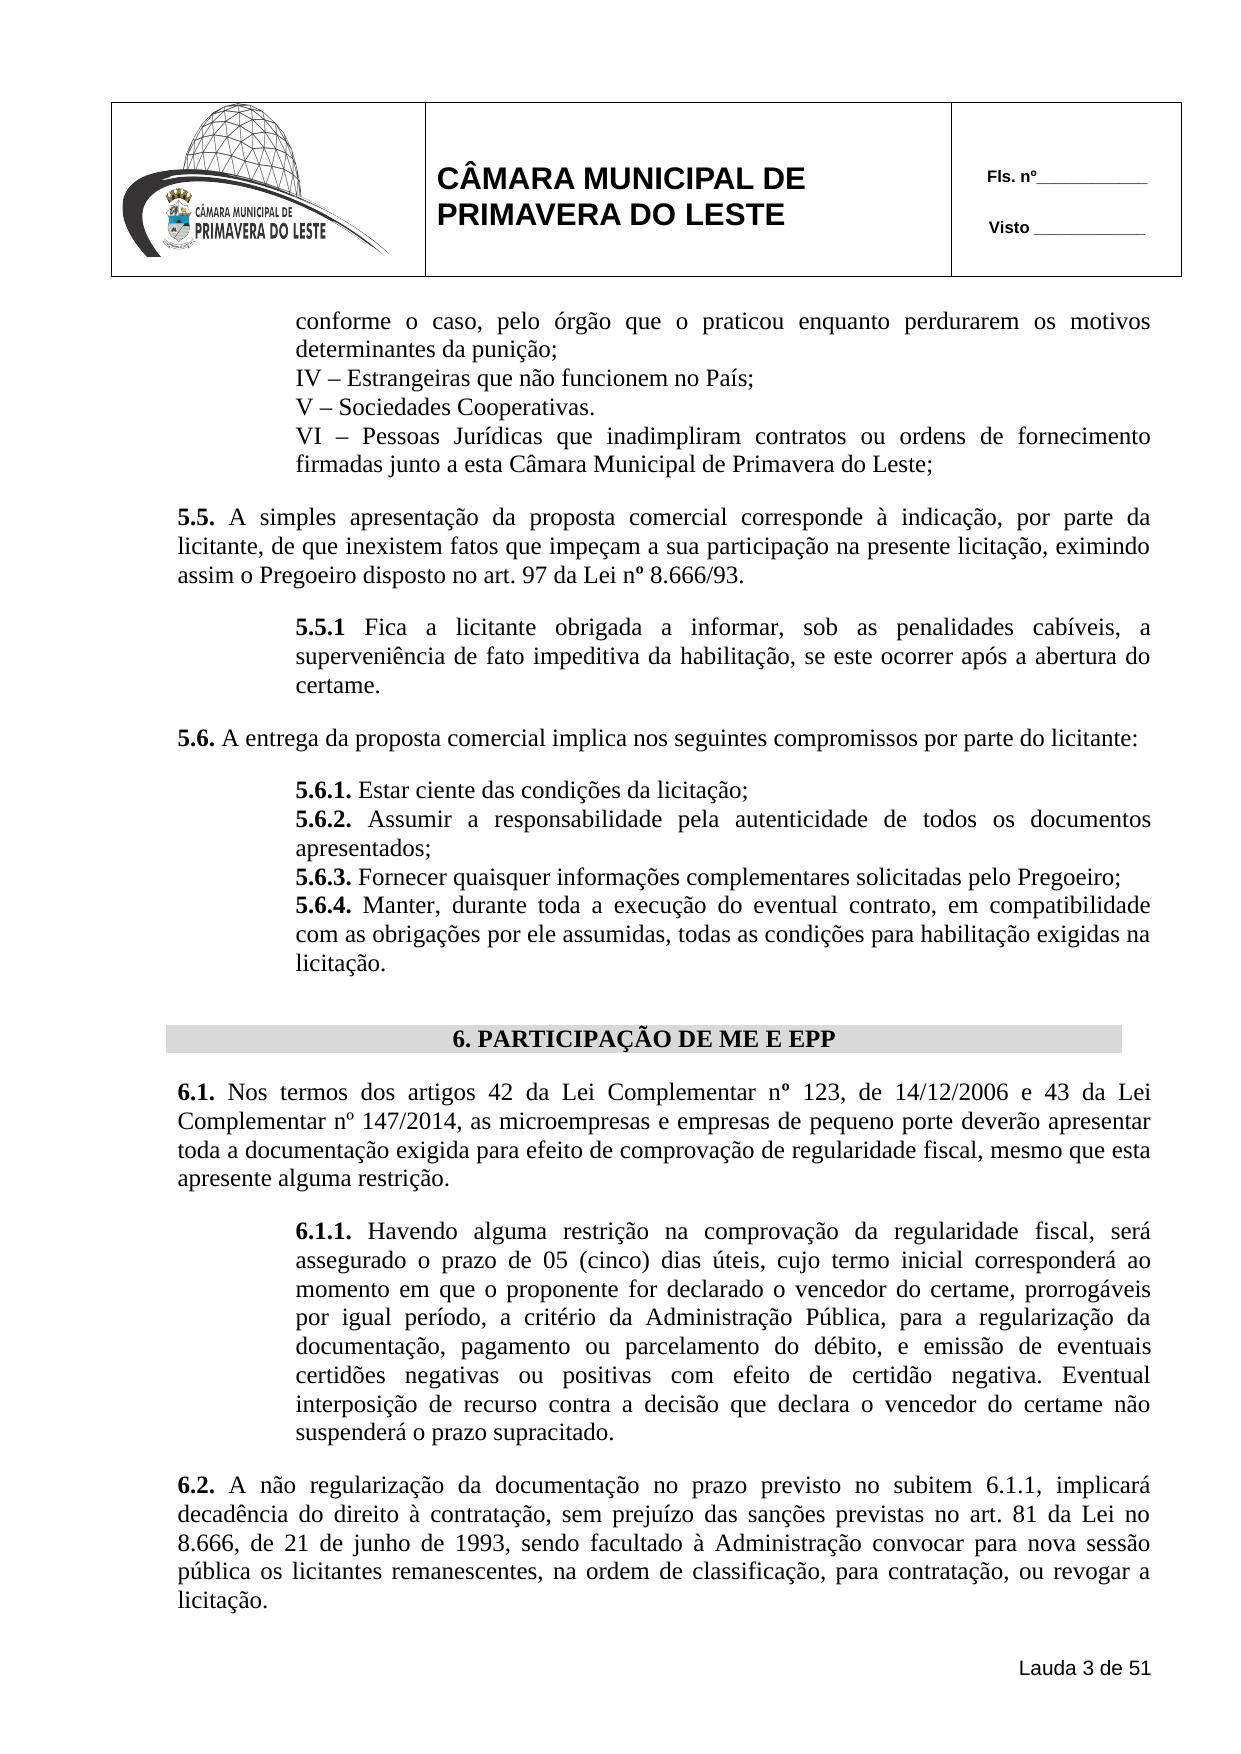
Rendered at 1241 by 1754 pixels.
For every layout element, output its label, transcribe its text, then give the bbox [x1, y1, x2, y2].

picture [122, 103, 393, 257]
text 5.6.1. Estar ciente das condições da licitação; [295, 775, 1152, 804]
table_header 6. PARTICIPAÇÃO DE ME E EPP [166, 1025, 1122, 1053]
text 5.5.1 Fica a licitante obrigada a informar, sob as penalidades cabíveis, a superveniência de fato impeditiva da habilitação, se este ocorrer após a abertura do certame. [295, 612, 1152, 699]
text VI – Pessoas Jurídicas que inadimpliram contratos ou ordens de fornecimento firmadas junto a esta Câmara Municipal de Primavera do Leste; [295, 421, 1152, 478]
text 6.2. A não regularização da documentação no prazo previsto no subitem 6.1.1, implicará decadência do direito à contratação, sem prejuízo das sanções previstas no art. 81 da Lei no 8.666, de 21 de junho de 1993, sendo facultado à Administração convocar para nova sessão pública os licitantes remanescentes, na ordem de classificação, para contratação, ou revogar a licitação. [177, 1470, 1152, 1614]
text 5.6.4. Manter, durante toda a execução do eventual contrato, em compatibilidade com as obrigações por ele assumidas, todas as condições para habilitação exigidas na licitação. [295, 890, 1152, 977]
text 5.6.2. Assumir a responsabilidade pela autenticidade de todos os documentos apresentados; [295, 804, 1152, 862]
text 6.1. Nos termos dos artigos 42 da Lei Complementar nº 123, de 14/12/2006 e 43 da Lei Complementar nº 147/2014, as microempresas e empresas de pequeno porte deverão apresentar toda a documentação exigida para efeito de comprovação de regularidade fiscal, mesmo que esta apresente alguma restrição. [177, 1077, 1152, 1192]
text 5.6.3. Fornecer quaisquer informações complementares solicitadas pelo Pregoeiro; [295, 862, 1152, 890]
text V – Sociedades Cooperativas. [295, 392, 1152, 421]
text 5.6. A entrega da proposta comercial implica nos seguintes compromissos por parte do licitante: [177, 723, 1152, 751]
text 5.5. A simples apresentação da proposta comercial corresponde à indicação, por parte da licitante, de que inexistem fatos que impeçam a sua participação na presente licitação, eximindo assim o Pregoeiro disposto no art. 97 da Lei nº 8.666/93. [177, 502, 1152, 588]
text IV – Estrangeiras que não funcionem no País; [295, 363, 1152, 392]
text 6.1.1. Havendo alguma restrição na comprovação da regularidade fiscal, será assegurado o prazo de 05 (cinco) dias úteis, cujo termo inicial corresponderá ao momento em que o proponente for declarado o vencedor do certame, prorrogáveis por igual período, a critério da Administração Pública, para a regularização da documentação, pagamento ou parcelamento do débito, e emissão de eventuais certidões negativas ou positivas com efeito de certidão negativa. Eventual interposição de recurso contra a decisão que declara o vencedor do certame não suspenderá o prazo supracitado. [295, 1216, 1152, 1446]
